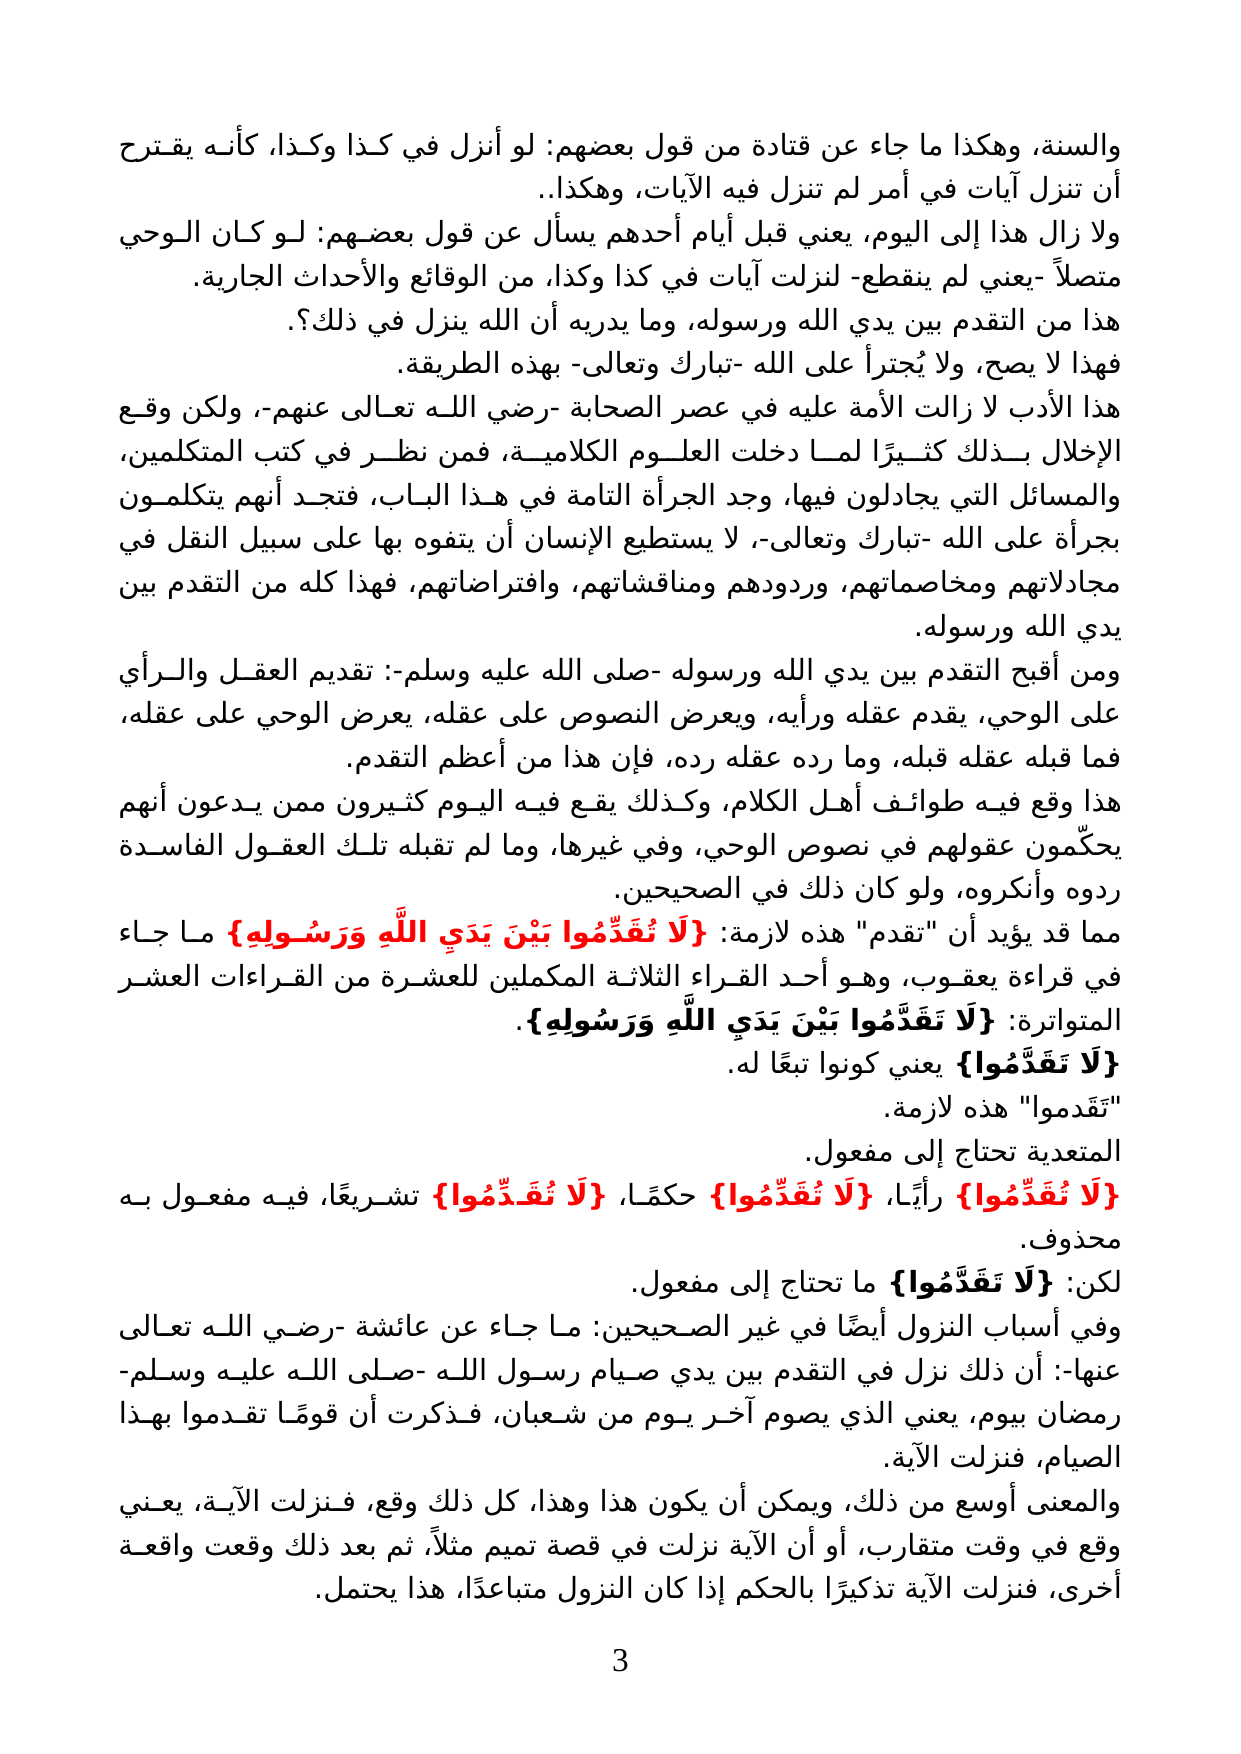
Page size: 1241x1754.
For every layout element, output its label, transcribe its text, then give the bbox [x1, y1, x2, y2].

text {لَا تَقَدَّمُوا} يعني كونوا تبعًا له. [118, 1037, 1122, 1081]
text والمعنى أوسع من ذلك، ويمكن أن يكون هذا وهذا، كل ذلك وقع، فنزلت الآية، يعني وقع في وقت متقارب، أو أن الآية نزلت في قصة تميم مثلاً، ثم بعد ذلك وقعت واقعة أخرى، فنزلت الآية تذكيرًا بالحكم إذا كان النزول متباعدًا، هذا يحتمل. [118, 1474, 1122, 1606]
text لكن: {لَا تَقَدَّمُوا} ما تحتاج إلى مفعول. [118, 1256, 1122, 1299]
text المتعدية تحتاج إلى مفعول. [118, 1124, 1122, 1168]
text هذا وقع فيه طوائف أهل الكلام، وكذلك يقع فيه اليوم كثيرون ممن يدعون أنهم يحكّمون عقولهم في نصوص الوحي، وفي غيرها، وما لم تقبله تلك العقول الفاسدة ردوه وأنكروه، ولو كان ذلك في الصحيحين. [118, 774, 1122, 906]
text وفي أسباب النزول أيضًا في غير الصحيحين: ما جاء عن عائشة -رضي الله تعالى عنها-: أن ذلك نزل في التقدم بين يدي صيام رسول الله -صلى الله عليه وسلم- رمضان بيوم، يعني الذي يصوم آخر يوم من شعبان، فذكرت أن قومًا تقدموا بهذا الصيام، فنزلت الآية. [118, 1299, 1122, 1474]
text فهذا لا يصح، ولا يُجترأ على الله -تبارك وتعالى- بهذه الطريقة. [118, 337, 1122, 381]
text {لَا تُقَدِّمُوا} رأيًا، {لَا تُقَدِّمُوا} حكمًا، {لَا تُقَدِّمُوا} تشريعًا، فيه مفعول به محذوف. [118, 1168, 1122, 1256]
text هذا الأدب لا زالت الأمة عليه في عصر الصحابة -رضي الله تعالى عنهم-، ولكن وقع الإخلال بذلك كثيرًا لما دخلت العلوم الكلامية، فمن نظر في كتب المتكلمين، والمسائل التي يجادلون فيها، وجد الجرأة التامة في هذا الباب، فتجد أنهم يتكلمون بجرأة على الله -تبارك وتعالى-، لا يستطيع الإنسان أن يتفوه بها على سبيل النقل في مجادلاتهم ومخاصماتهم، وردودهم ومناقشاتهم، وافتراضاتهم، فهذا كله من التقدم بين يدي الله ورسوله. [118, 381, 1122, 643]
text ومن أقبح التقدم بين يدي الله ورسوله -صلى الله عليه وسلم-: تقديم العقل والرأي على الوحي، يقدم عقله ورأيه، ويعرض النصوص على عقله، يعرض الوحي على عقله، فما قبله عقله قبله، وما رده عقله رده، فإن هذا من أعظم التقدم. [118, 643, 1122, 774]
text "تَقَدموا" هذه لازمة. [118, 1081, 1122, 1124]
text مما قد يؤيد أن "تقدم" هذه لازمة: {لَا تُقَدِّمُوا بَيْنَ يَدَيِ اللَّهِ وَرَسُولِهِ} ما جاء في قراءة يعقوب، وهو أحد القراء الثلاثة المكملين للعشرة من القراءات العشر المتواترة: {لَا تَقَدَّمُوا بَيْنَ يَدَيِ اللَّهِ وَرَسُولِهِ}. [118, 906, 1122, 1037]
text هذا من التقدم بين يدي الله ورسوله، وما يدريه أن الله ينزل في ذلك؟. [118, 293, 1122, 337]
text ولا زال هذا إلى اليوم، يعني قبل أيام أحدهم يسأل عن قول بعضهم: لو كان الوحي متصلاً -يعني لم ينقطع- لنزلت آيات في كذا وكذا، من الوقائع والأحداث الجارية. [118, 206, 1122, 293]
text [118, 118, 1122, 206]
